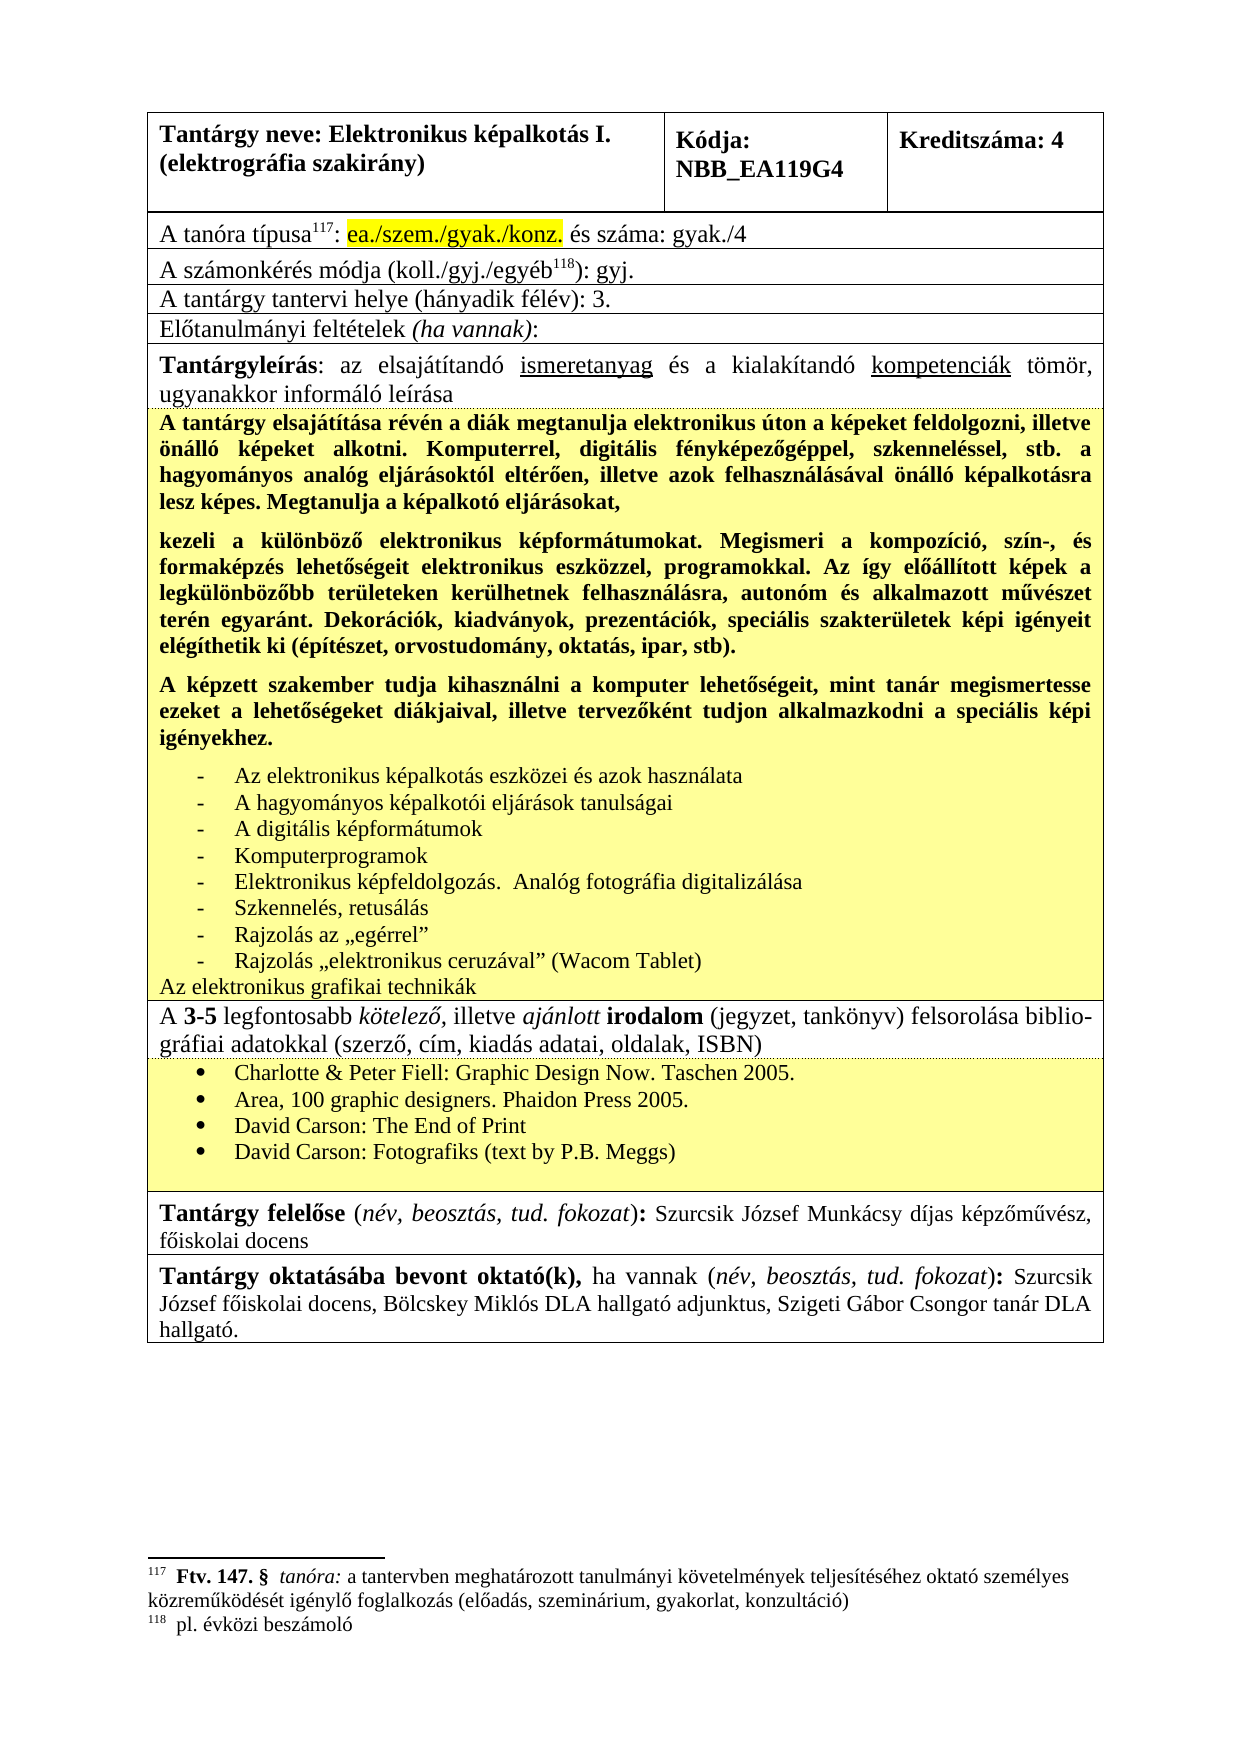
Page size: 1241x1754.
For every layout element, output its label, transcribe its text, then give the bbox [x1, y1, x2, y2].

table_cell Tantárgy felelőse (név, beosztás, tud. fokozat): Szurcsik József Munkácsy díjas képzőművész, főiskolai docens [148, 1192, 1103, 1253]
table_cell A tantárgy elsajátítása révén a diák megtanulja elektronikus úton a képeket feldolgozni, illetve önálló képeket alkotni. Komputerrel, digitális fényképezőgéppel, szkenneléssel, stb. a hagyományos analóg eljárásoktól eltérően, illetve azok felhasználásával önálló képalkotásra lesz képes. Megtanulja a képalkotó eljárásokat, kezeli a különböző elektronikus képformátumokat. Megismeri a kompozíció, szín-, és formaképzés lehetőségeit elektronikus eszközzel, programokkal. Az így előállított képek a legkülönbözőbb területeken kerülhetnek felhasználásra, autonóm és alkalmazott művészet terén egyaránt. Dekorációk, kiadványok, prezentációk, speciális szakterületek képi igényeit elégíthetik ki (építészet, orvostudomány, oktatás, ipar, stb). A képzett szakember tudja kihasználni a komputer lehetőségeit, mint tanár megismertesse ezeket a lehetőségeket diákjaival, illetve tervezőként tudjon alkalmazkodni a speciális képi igényekhez. Az elektronikus képalkotás eszközei és azok használata A hagyományos képalkotói eljárások tanulságai A digitális képformátumok Komputerprogramok Elektronikus képfeldolgozás. Analóg fotográfia digitalizálása Szkennelés, retusálás Rajzolás az „egérrel” Rajzolás „elektronikus ceruzával” (Wacom Tablet) Az elektronikus grafikai technikák [148, 408, 1103, 1000]
table_cell Tantárgyleírás: az elsajátítandó ismeretanyag és a kialakítandó kompetenciák tömör, ugyanakkor informáló leírása [148, 344, 1103, 408]
table_cell A 3-5 legfontosabb kötelező, illetve ajánlott irodalom (jegyzet, tankönyv) felsorolása bibliográfiai adatokkal (szerző, cím, kiadás adatai, oldalak, ISBN) [148, 1001, 1103, 1058]
table_cell A tanóra típusa: ea./szem./gyak./konz. és száma: gyak./4 [148, 213, 1103, 247]
table_cell A számonkérés módja (koll./gyj./egyéb): gyj. [148, 249, 1103, 283]
table_cell A tantárgy tantervi helye (hányadik félév): 3. [148, 285, 1103, 313]
table_cell Tantárgy oktatásába bevont oktató(k), ha vannak (név, beosztás, tud. fokozat): Szurcsik József főiskolai docens, Bölcskey Miklós DLA hallgató adjunktus, Szigeti Gábor Csongor tanár DLA hallgató. [148, 1255, 1103, 1342]
table_header Tantárgy neve: Elektronikus képalkotás I. (elektrográfia szakirány) [148, 113, 664, 211]
table_cell Charlotte & Peter Fiell: Graphic Design Now. Taschen 2005. Area, 100 graphic designers. Phaidon Press 2005. David Carson: The End of Print David Carson: Fotografiks (text by P.B. Meggs) [148, 1058, 1103, 1191]
table_cell Előtanulmányi feltételek (ha vannak): [148, 314, 1103, 343]
table_header Kreditszáma: 4 [888, 113, 1103, 211]
table_header Kódja: NBB_EA119G4 [665, 113, 887, 211]
